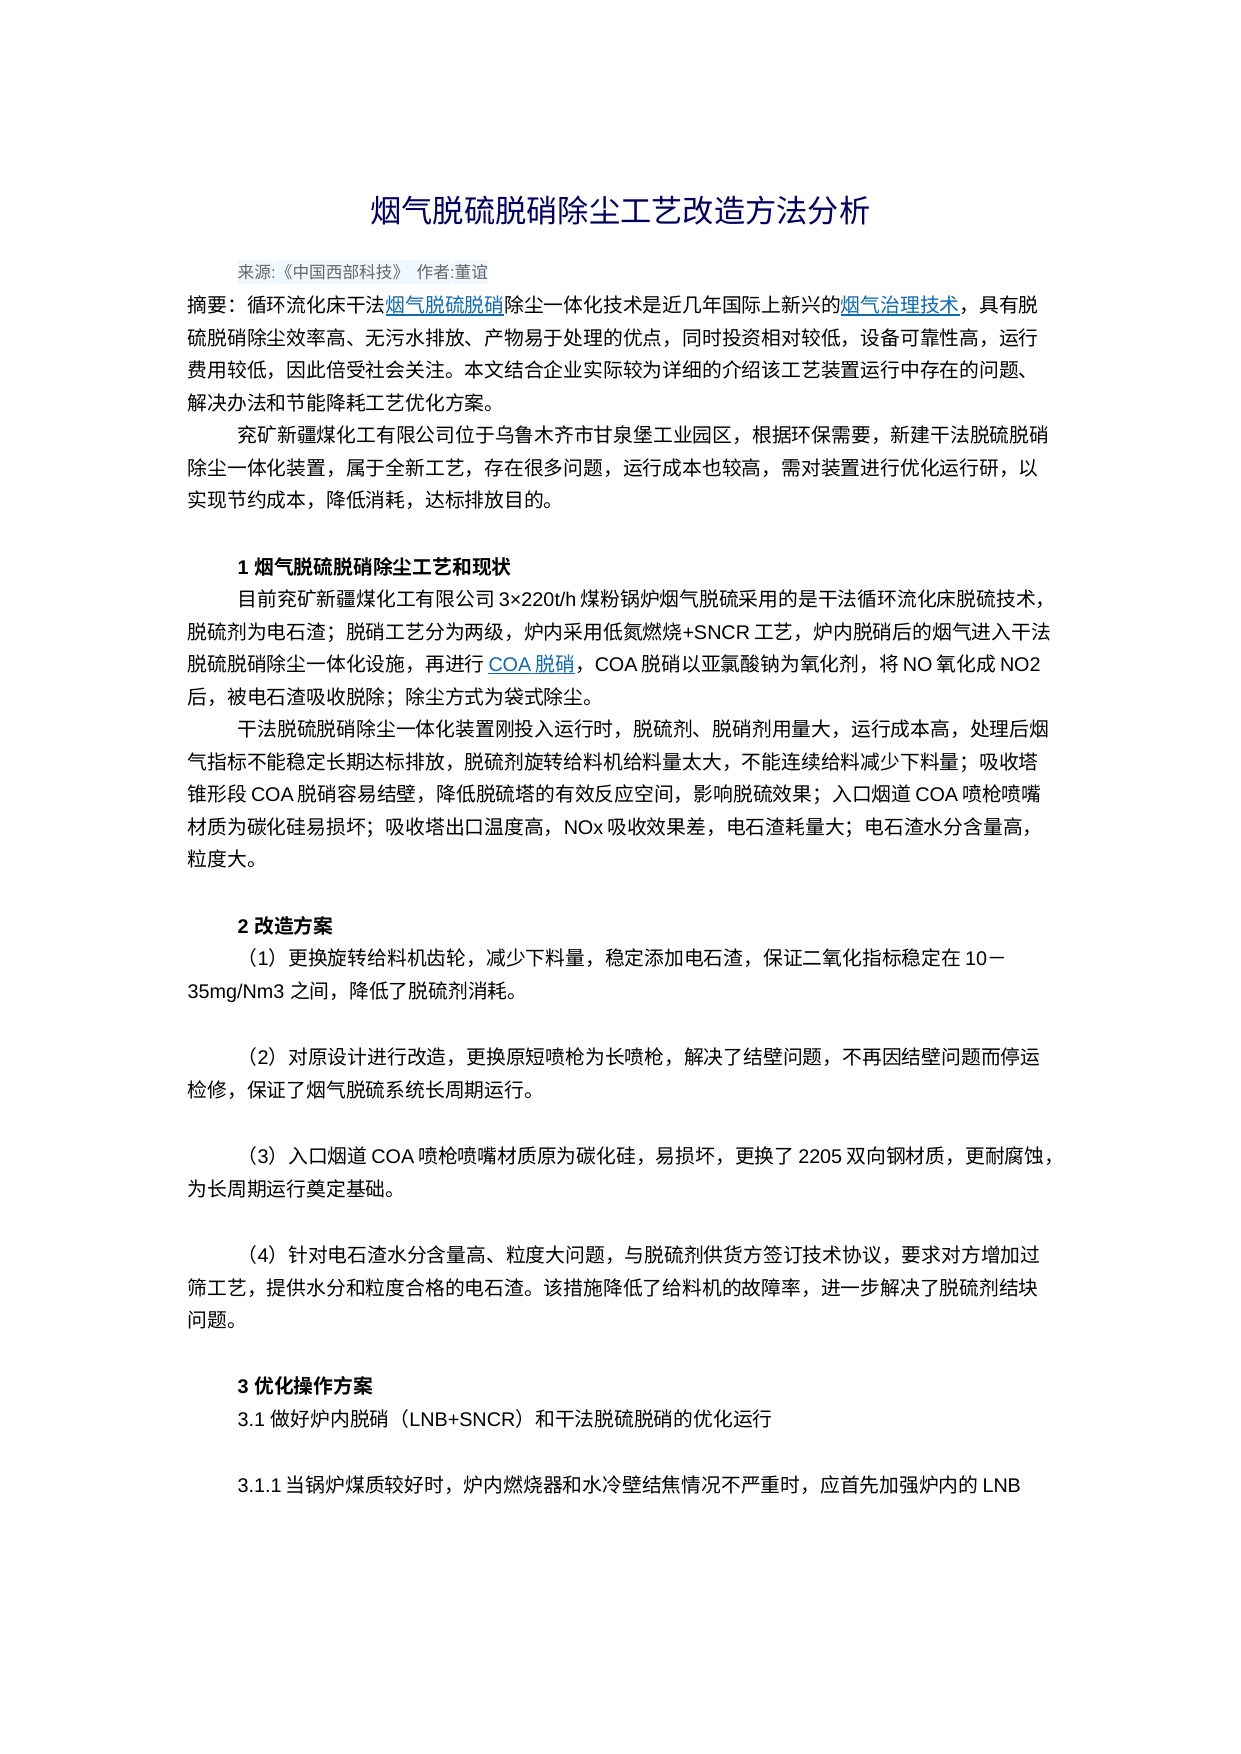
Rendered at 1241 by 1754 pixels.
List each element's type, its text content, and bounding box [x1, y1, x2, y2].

text 3.1.1当锅炉煤质较好时，炉内燃烧器和水冷壁结焦情况不严重时，应首先加强炉内的LNB [187, 1468, 1053, 1501]
text 3 优化操作方案 [187, 1369, 1053, 1402]
text 1 烟气脱硫脱硝除尘工艺和现状 [187, 549, 1053, 582]
text 3.1 做好炉内脱硝（LNB+SNCR）和干法脱硫脱硝的优化运行 [187, 1402, 1053, 1434]
text （1）更换旋转给料机齿轮，减少下料量，稳定添加电石渣，保证二氧化指标稳定在10－35mg/Nm3 之间，降低了脱硫剂消耗。 [187, 941, 1053, 1006]
text 兖矿新疆煤化工有限公司位于乌鲁木齐市甘泉堡工业园区，根据环保需要，新建干法脱硫脱硝除尘一体化装置，属于全新工艺，存在很多问题，运行成本也较高，需对装置进行优化运行研，以实现节约成本，降低消耗，达标排放目的。 [187, 418, 1053, 515]
text 2 改造方案 [187, 908, 1053, 941]
text 干法脱硫脱硝除尘一体化装置刚投入运行时，脱硫剂、脱硝剂用量大，运行成本高，处理后烟气指标不能稳定长期达标排放，脱硫剂旋转给料机给料量太大，不能连续给料减少下料量；吸收塔锥形段COA脱硝容易结壁，降低脱硫塔的有效反应空间，影响脱硫效果；入口烟道COA喷枪喷嘴材质为碳化硅易损坏；吸收塔出口温度高，NOx吸收效果差，电石渣耗量大；电石渣水分含量高，粒度大。 [187, 712, 1053, 874]
text 来源:《中国西部科技》 作者:董谊 摘要：循环流化床干法烟气脱硫脱硝除尘一体化技术是近几年国际上新兴的烟气治理技术，具有脱硫脱硝除尘效率高、无污水排放、产物易于处理的优点，同时投资相对较低，设备可靠性高，运行费用较低，因此倍受社会关注。本文结合企业实际较为详细的介绍该工艺装置运行中存在的问题、解决办法和节能降耗工艺优化方案。 [187, 255, 1053, 418]
text （4）针对电石渣水分含量高、粒度大问题，与脱硫剂供货方签订技术协议，要求对方增加过筛工艺，提供水分和粒度合格的电石渣。该措施降低了给料机的故障率，进一步解决了脱硫剂结块问题。 [187, 1238, 1053, 1335]
text 烟气脱硫脱硝除尘工艺改造方法分析 [187, 176, 1053, 241]
text （3）入口烟道COA喷枪喷嘴材质原为碳化硅，易损坏，更换了2205双向钢材质，更耐腐蚀，为长周期运行奠定基础。 [187, 1139, 1053, 1204]
text （2）对原设计进行改造，更换原短喷枪为长喷枪，解决了结壁问题，不再因结壁问题而停运检修，保证了烟气脱硫系统长周期运行。 [187, 1040, 1053, 1105]
text 目前兖矿新疆煤化工有限公司3×220t/h煤粉锅炉烟气脱硫采用的是干法循环流化床脱硫技术，脱硫剂为电石渣；脱硝工艺分为两级，炉内采用低氮燃烧+SNCR工艺，炉内脱硝后的烟气进入干法脱硫脱硝除尘一体化设施，再进行COA脱硝，COA脱硝以亚氯酸钠为氧化剂，将NO氧化成NO2后，被电石渣吸收脱除；除尘方式为袋式除尘。 [187, 582, 1053, 712]
